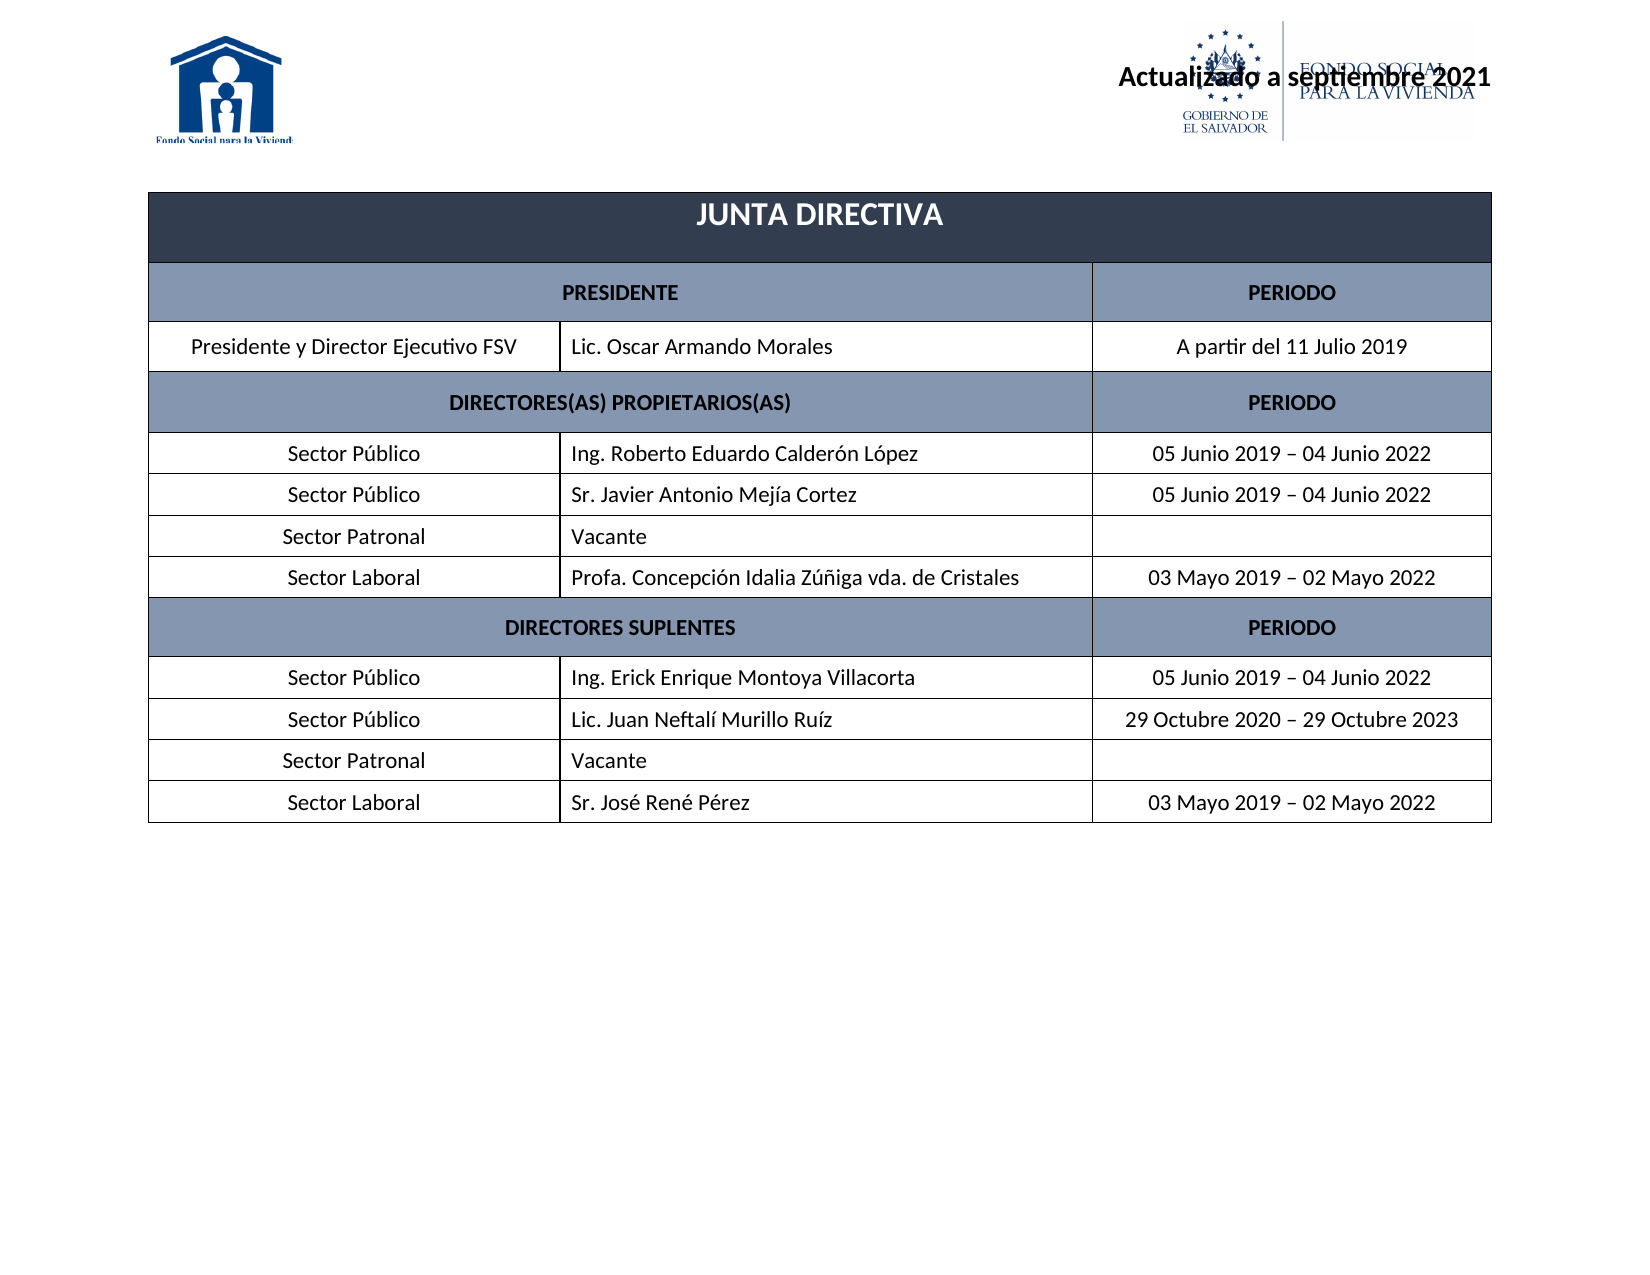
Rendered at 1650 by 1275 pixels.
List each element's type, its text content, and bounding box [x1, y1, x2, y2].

table_cell 29 Octubre 2020 – 29 Octubre 2023 [1093, 699, 1491, 739]
table_header JUNTA DIRECTIVA [149, 193, 1491, 262]
table_cell Sector Público [149, 657, 559, 698]
table_cell Presidente y Director Ejecutivo FSV [149, 322, 559, 371]
table_cell Sector Público [149, 433, 559, 473]
table_cell Ing. Erick Enrique Montoya Villacorta [561, 657, 1092, 698]
table_cell Sector Patronal [149, 516, 559, 556]
table_cell Sector Laboral [149, 557, 559, 597]
table_cell DIRECTORES SUPLENTES [149, 598, 1092, 656]
table_cell 03 Mayo 2019 – 02 Mayo 2022 [1093, 557, 1491, 597]
table_cell Vacante [561, 740, 1092, 780]
table_cell Sector Patronal [149, 740, 559, 780]
table_cell PERIODO [1093, 263, 1491, 321]
table_cell 05 Junio 2019 – 04 Junio 2022 [1093, 474, 1491, 514]
table_cell Lic. Oscar Armando Morales [561, 322, 1092, 371]
table_cell Profa. Concepción Idalia Zúñiga vda. de Cristales [561, 557, 1092, 597]
table_cell Vacante [561, 516, 1092, 556]
table_cell Sector Público [149, 699, 559, 739]
table_cell A partir del 11 Julio 2019 [1093, 322, 1491, 371]
table_cell DIRECTORES(AS) PROPIETARIOS(AS) [149, 372, 1092, 432]
table_cell PERIODO [1093, 372, 1491, 432]
table_cell Sector Público [149, 474, 559, 514]
table_cell PERIODO [1093, 598, 1491, 656]
table_cell PRESIDENTE [149, 263, 1092, 321]
table_cell 05 Junio 2019 – 04 Junio 2022 [1093, 657, 1491, 698]
picture [155, 36, 293, 143]
table_cell 03 Mayo 2019 – 02 Mayo 2022 [1093, 781, 1491, 822]
table_cell Sector Laboral [149, 781, 559, 822]
table_cell Sr. José René Pérez [561, 781, 1092, 822]
picture [1183, 21, 1475, 141]
table_cell Lic. Juan Neftalí Murillo Ruíz [561, 699, 1092, 739]
table_cell 05 Junio 2019 – 04 Junio 2022 [1093, 433, 1491, 473]
table_cell Sr. Javier Antonio Mejía Cortez [561, 474, 1092, 514]
table_cell [1093, 516, 1491, 556]
table_cell Ing. Roberto Eduardo Calderón López [561, 433, 1092, 473]
table_cell [1093, 740, 1491, 780]
